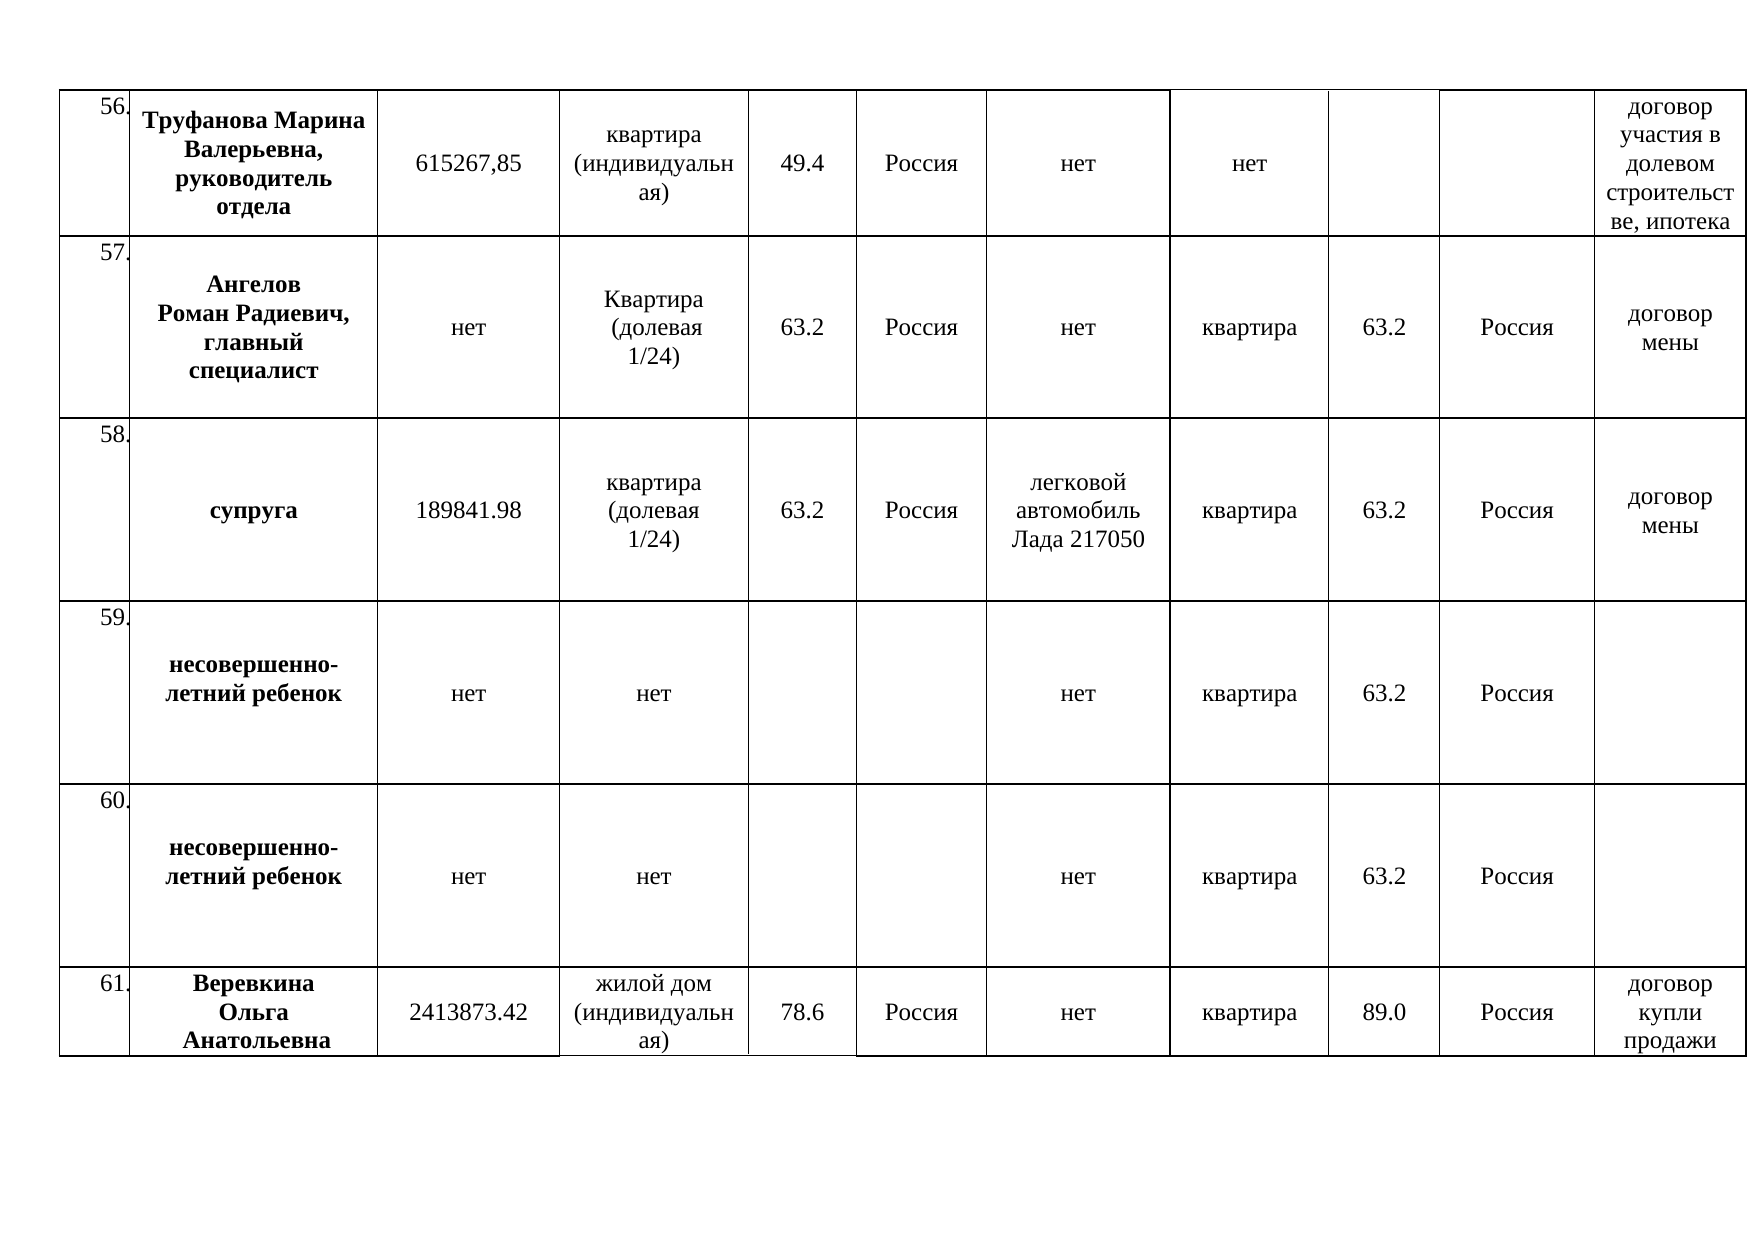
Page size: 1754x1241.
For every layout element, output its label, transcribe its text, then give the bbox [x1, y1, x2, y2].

table_cell [857, 602, 986, 783]
table_cell Россия [1440, 237, 1594, 417]
table_cell квартира [1171, 968, 1328, 1054]
table_cell нет [1171, 90, 1328, 234]
table_cell Ангелов Роман Радиевич, главный специалист [130, 237, 377, 417]
table_cell Россия [857, 237, 986, 417]
table_cell Россия [1440, 968, 1594, 1054]
table_cell 63.2 [1329, 237, 1439, 417]
table_cell [60, 91, 129, 234]
table_cell нет [987, 237, 1169, 417]
table_cell квартира [1171, 237, 1328, 417]
table_cell нет [378, 602, 559, 783]
table_cell нет [987, 785, 1169, 966]
table_cell [60, 785, 129, 966]
table_cell нет [378, 785, 559, 966]
table_cell несовершенно-летний ребенок [130, 602, 377, 783]
table_cell квартира (индивидуальная) [560, 91, 748, 234]
table_cell 2413873.42 [378, 968, 559, 1054]
table_cell Квартира (долевая 1/24) [560, 237, 748, 417]
table_cell легковой автомобиль Лада 217050 [987, 419, 1169, 600]
table_cell [1329, 90, 1439, 234]
table_cell договор мены [1595, 419, 1745, 600]
table_cell [749, 785, 856, 966]
table_cell 49.4 [749, 91, 856, 234]
table_cell Россия [1440, 602, 1594, 783]
table_cell нет [987, 968, 1169, 1054]
table_cell нет [987, 91, 1169, 234]
table_cell 89.0 [1329, 968, 1439, 1054]
table_cell 615267,85 [378, 91, 559, 234]
table_cell [60, 237, 129, 417]
table_cell договор мены [1595, 237, 1745, 417]
table_cell Россия [1440, 785, 1594, 966]
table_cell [130, 968, 377, 1054]
table_cell нет [987, 602, 1169, 783]
table_cell нет [378, 237, 559, 417]
table_cell 78.6 [749, 968, 856, 1054]
table_cell договор участия в долевом строительстве, ипотека [1595, 91, 1745, 234]
table_cell квартира [1171, 602, 1328, 783]
table_cell [1595, 785, 1745, 966]
table_cell [857, 785, 986, 966]
table_cell нет [560, 602, 748, 783]
table_cell 63.2 [749, 419, 856, 600]
table_cell [60, 968, 129, 1054]
table_cell 63.2 [1329, 785, 1439, 966]
table_cell [1440, 91, 1594, 234]
table_cell Россия [857, 91, 986, 234]
table_cell Россия [857, 968, 986, 1054]
table_cell Труфанова Марина Валерьевна, руководитель отдела [130, 91, 377, 234]
table_cell [1595, 602, 1745, 783]
table_cell квартира [1171, 785, 1328, 966]
table_cell квартира [1171, 419, 1328, 600]
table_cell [1595, 968, 1745, 1054]
table_cell 189841.98 [378, 419, 559, 600]
table_cell Россия [1440, 419, 1594, 600]
table_cell 63.2 [749, 237, 856, 417]
table_cell 63.2 [1329, 419, 1439, 600]
table_cell [60, 602, 129, 783]
table_cell 63.2 [1329, 602, 1439, 783]
table_cell [749, 602, 856, 783]
table_cell жилой дом (индивидуальная) [560, 968, 748, 1054]
table_cell Россия [857, 419, 986, 600]
table_cell нет [560, 785, 748, 966]
table_cell супруга [130, 419, 377, 600]
table_cell квартира (долевая 1/24) [560, 419, 748, 600]
table_cell несовершенно-летний ребенок [130, 785, 377, 966]
table_cell [60, 419, 129, 600]
